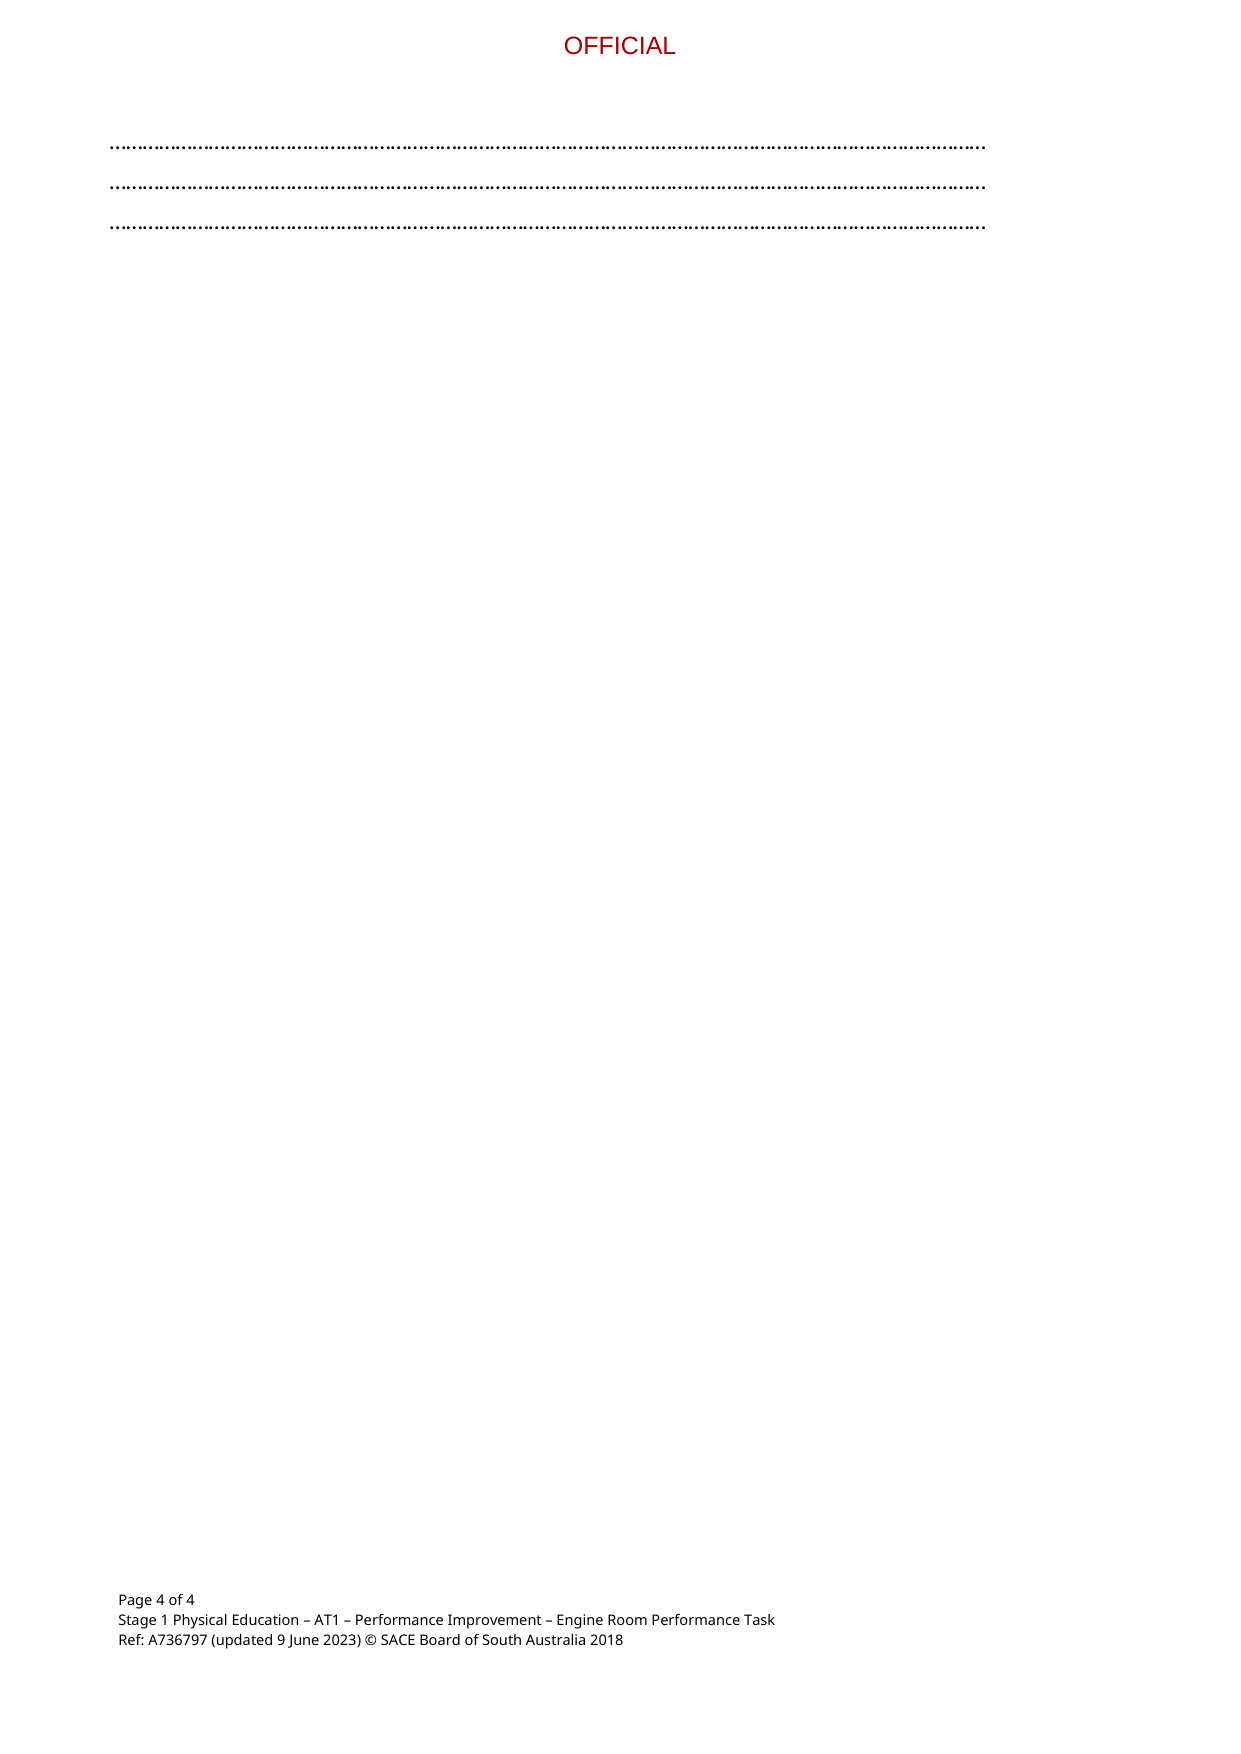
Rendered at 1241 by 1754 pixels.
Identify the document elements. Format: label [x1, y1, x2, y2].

text [44, 126, 1167, 156]
text [44, 206, 1167, 235]
text [44, 166, 1167, 195]
